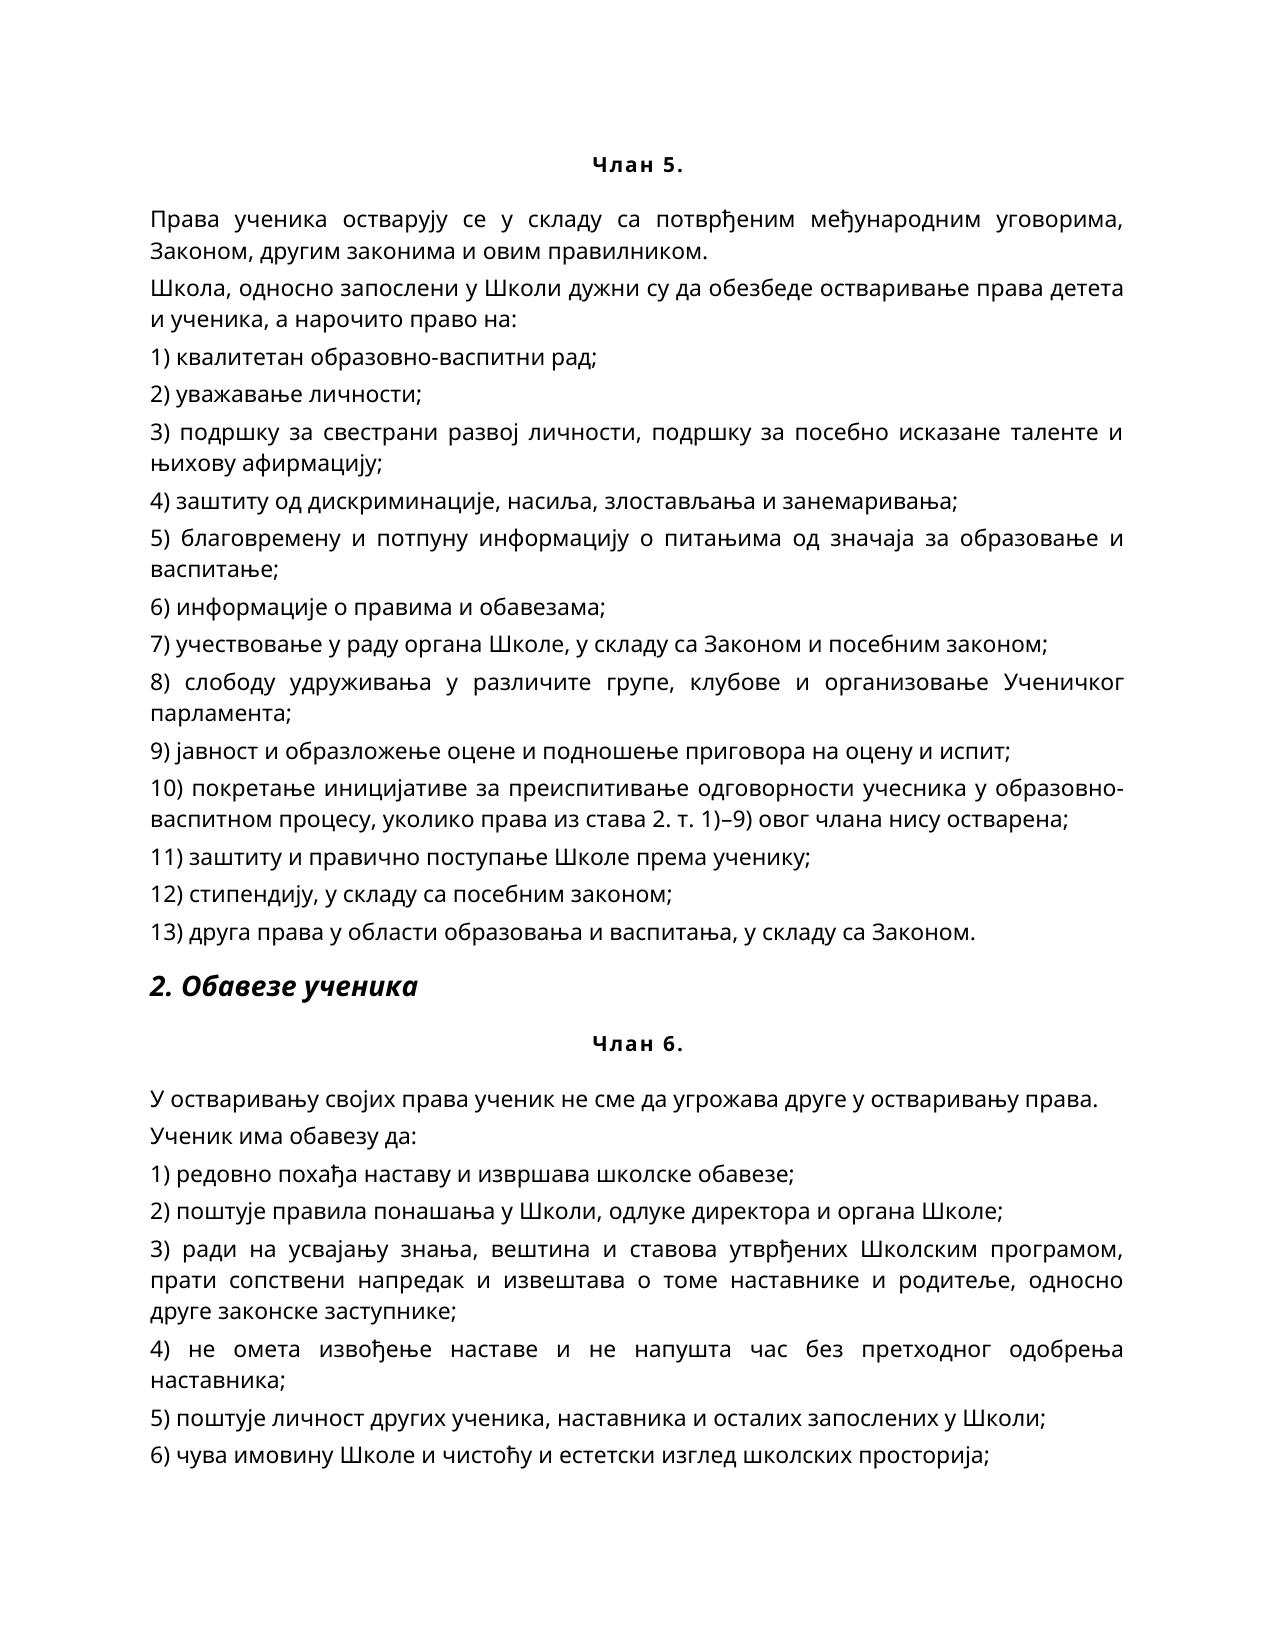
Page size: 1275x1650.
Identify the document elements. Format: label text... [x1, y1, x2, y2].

text 1) квалитетан образовно-васпитни рад; [150, 341, 1125, 372]
text 8) слободу удруживања у различите групе, клубове и организовање Ученичког парламента; [150, 666, 1125, 728]
text Члан 5. [150, 150, 1125, 178]
text 6) информације о правима и обавезама; [150, 591, 1125, 622]
text 2) уважавање личности; [150, 378, 1125, 410]
text 3) подршку за свестрани развој личности, подршку за посебно исказане таленте и њихову афирмацију; [150, 416, 1125, 478]
text 9) јавност и образложење оцене и подношење приговора на оцену и испит; [150, 735, 1125, 766]
text 6) чува имовину Школе и чистоћу и естетски изглед школских просторија; [150, 1439, 1125, 1470]
text 13) друга права у области образовања и васпитања, у складу са Законом. [150, 916, 1125, 947]
text 4) заштиту од дискриминације, насиља, злостављања и занемаривања; [150, 485, 1125, 516]
text Члан 6. [150, 1029, 1125, 1058]
text У остваривању својих права ученик не сме да угрожава друге у остваривању права. [150, 1083, 1125, 1114]
text 5) благовремену и потпуну информацију о питањима од значаја за образовање и васпитање; [150, 522, 1125, 585]
text Ученик има обавезу да: [150, 1120, 1125, 1151]
text 2) поштује правила понашања у Школи, одлуке директора и органа Школе; [150, 1195, 1125, 1226]
text Школа, односно запослени у Школи дужни су да обезбеде остваривање права детета и ученика, а нарочито право на: [150, 272, 1125, 335]
text 10) покретање иницијативе за преиспитивање одговорности учесника у образовно-васпитном процесу, уколико права из става 2. т. 1)–9) овог члана нису остварена; [150, 772, 1125, 835]
text 3) ради на усвајању знања, вештина и ставова утврђених Школским програмом, прати сопствени напредак и извештава о томе наставнике и родитеље, односно друге законске заступнике; [150, 1233, 1125, 1326]
text 7) учествовање у раду органа Школе, у складу са Законом и посебним законом; [150, 628, 1125, 660]
text 12) стипендију, у складу са посебним законом; [150, 878, 1125, 910]
text 11) заштиту и правично поступање Школе према ученику; [150, 841, 1125, 872]
text 4) не омета извођење наставе и не напушта час без претходног одобрења наставника; [150, 1333, 1125, 1395]
text Права ученика остварују се у складу са потврђеним међународним уговорима, Законом, другим законима и овим правилником. [150, 203, 1125, 266]
text 5) поштује личност других ученика, наставника и осталих запослених у Школи; [150, 1401, 1125, 1433]
text 1) редовно похађа наставу и извршава школске обавезе; [150, 1158, 1125, 1189]
text 2. Обавезе ученика [150, 966, 1125, 1004]
